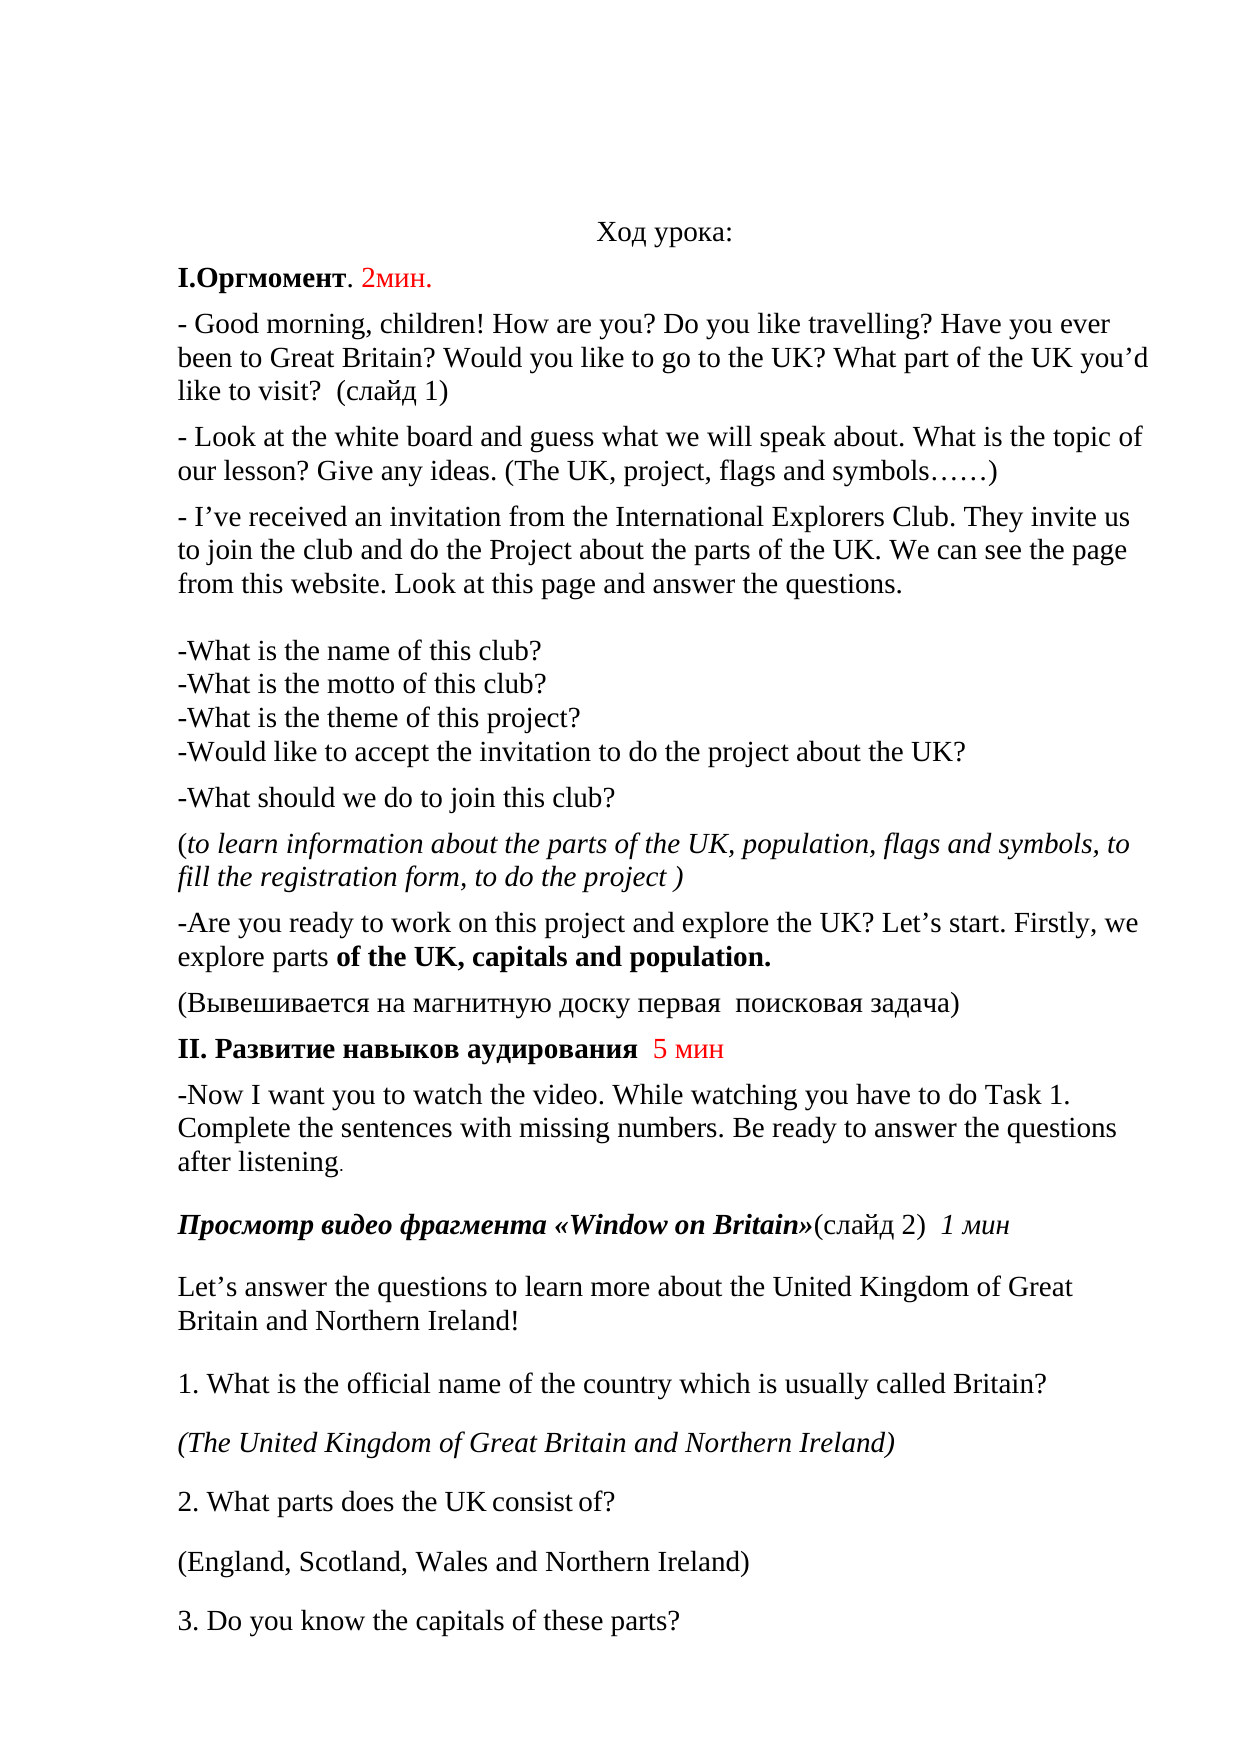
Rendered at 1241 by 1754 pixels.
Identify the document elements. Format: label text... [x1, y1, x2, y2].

text (England, Scotland, Wales and Northern Ireland) [177, 1544, 1152, 1577]
text Let’s answer the questions to learn more about the United Kingdom of Great Britain and Northern Ireland! [177, 1269, 1152, 1337]
text -What should we do to join this club? [177, 780, 1152, 813]
text - Look at the white board and guess what we will speak about. What is the topic of our lesson? Give any ideas. (The UK, project, flags and symbols……) [177, 419, 1152, 486]
text (The United Kingdom of Great Britain and Northern Ireland) [177, 1425, 1152, 1459]
text 2. What parts does the UK consist of? [177, 1484, 1152, 1518]
text Просмотр видео фрагмента «Window on Britain»(cлайд 2) 1 мин [177, 1207, 1152, 1240]
text - I’ve received an invitation from the International Explorers Club. They invite us to join the club and do the Project about the parts of the UK. We can see the page from this website. Look at this page and answer the questions. [177, 499, 1152, 599]
text -What is the theme of this project? [177, 700, 1152, 734]
text II. Развитие навыков аудирования 5 мин [177, 1031, 1152, 1064]
text (Вывешивается на магнитную доску первая поисковая задача) [177, 985, 1152, 1018]
text 1. What is the official name of the country which is usually called Britain? [177, 1366, 1152, 1399]
text (to learn information about the parts of the UK, population, flags and symbols, to fill the registration form, to do the project ) [177, 826, 1152, 893]
text -Now I want you to watch the video. While watching you have to do Task 1. Complete the sentences with missing numbers. Be ready to answer the questions after listening. [177, 1077, 1152, 1178]
text -What is the motto of this club? [177, 667, 1152, 700]
text -What is the name of this club? [177, 633, 1152, 667]
text - Good morning, children! How are you? Do you like travelling? Have you ever been to Great Britain? Would you like to go to the UK? What part of the UK you’d like to visit? (слайд 1) [177, 306, 1152, 407]
text Ход урока: [177, 214, 1152, 248]
text -Are you ready to work on this project and explore the UK? Let’s start. Firstly, we explore parts of the UK, capitals and population. [177, 905, 1152, 972]
text I.Оргмомент. 2мин. [177, 260, 1152, 294]
text -Would like to accept the invitation to do the project about the UK? [177, 734, 1152, 767]
text 3. Do you know the capitals of these parts? [177, 1603, 1152, 1637]
